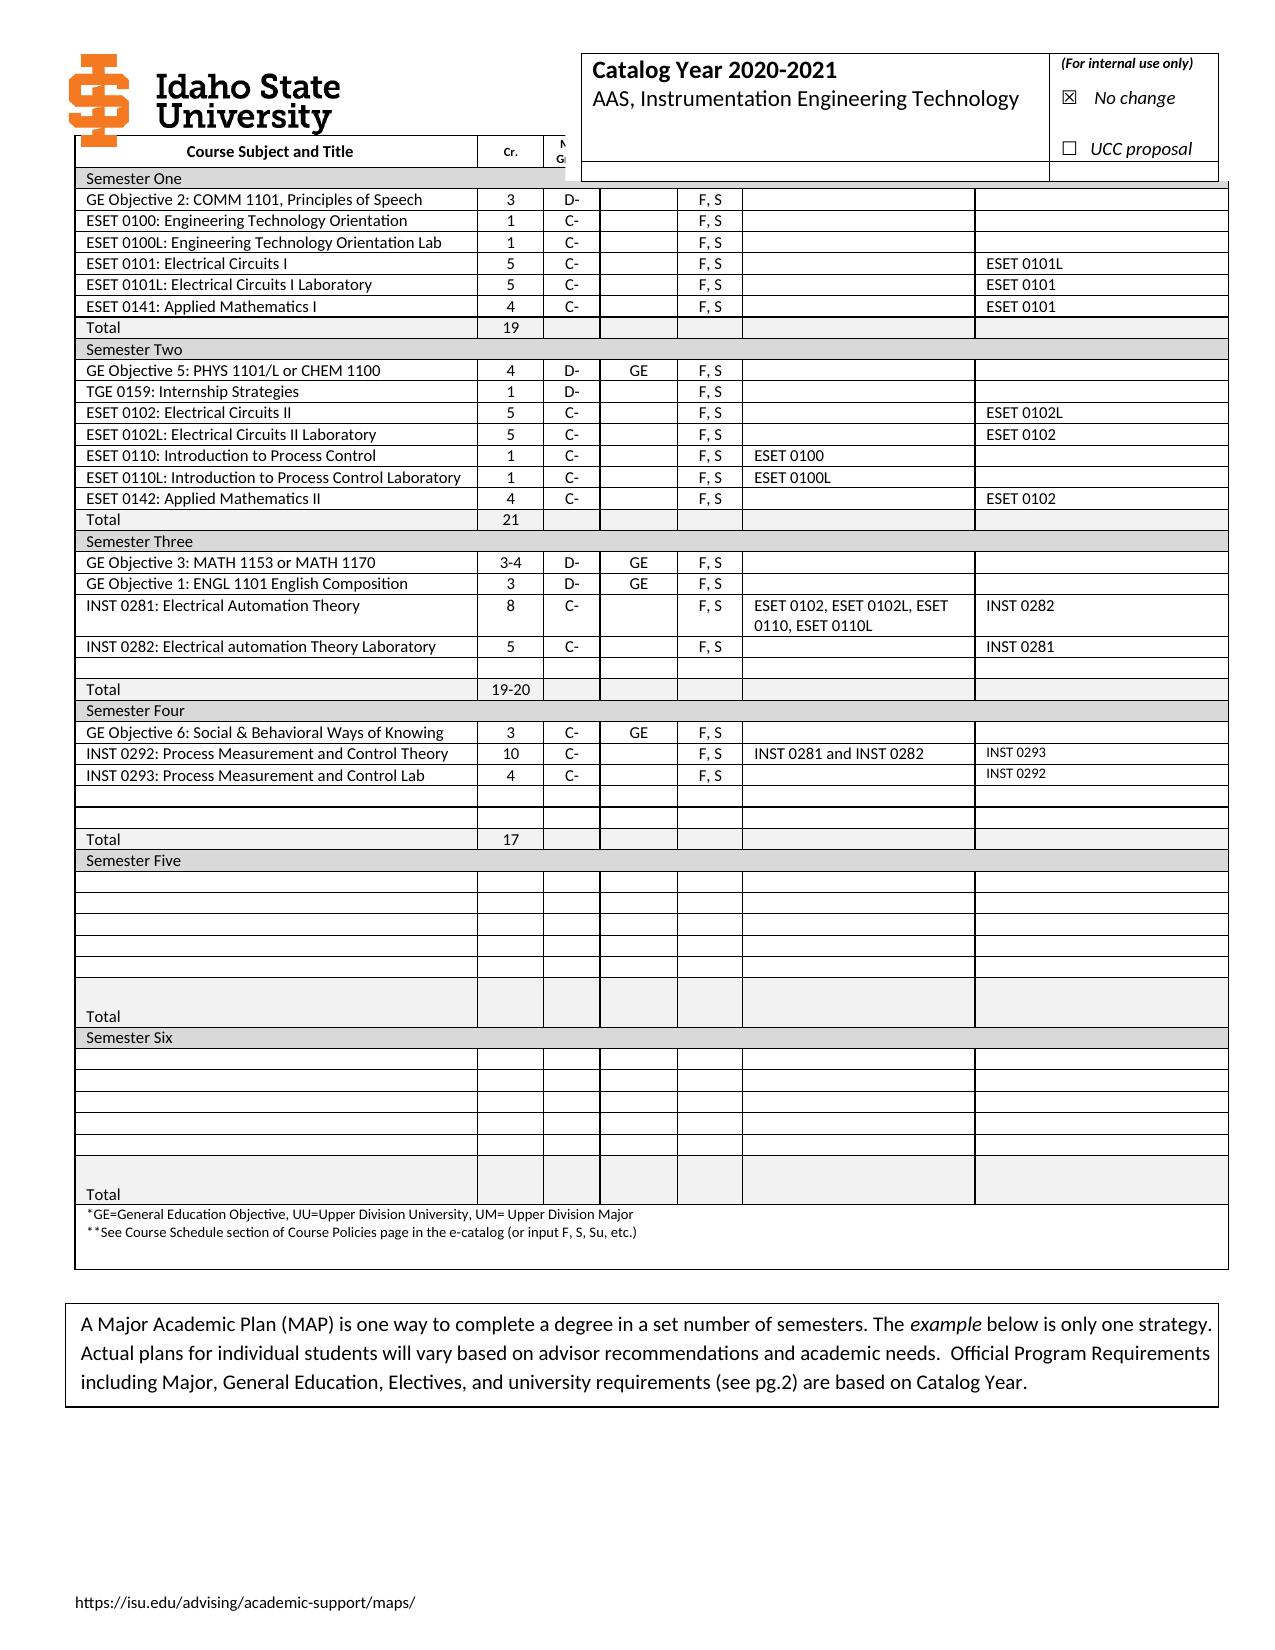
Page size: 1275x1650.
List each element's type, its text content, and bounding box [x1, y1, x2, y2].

table_cell [478, 1156, 543, 1204]
table_cell [743, 808, 974, 828]
table_cell [743, 786, 974, 806]
table_cell Total [76, 679, 477, 700]
table_cell [743, 296, 974, 316]
table_cell C- [544, 253, 599, 274]
table_cell ESET 0102 [976, 424, 1228, 444]
table_cell [976, 1135, 1228, 1155]
table_cell [544, 786, 599, 806]
table_cell GE Objective 6: Social & Behavioral Ways of Knowing [76, 722, 477, 742]
table_cell [601, 914, 677, 934]
table_cell 10 [478, 744, 543, 764]
table_cell [743, 424, 974, 444]
table_cell INST 0282 [976, 595, 1228, 636]
table_cell GE [601, 360, 677, 380]
table_cell [478, 978, 543, 1027]
table_cell [743, 318, 974, 338]
table_cell GE Objective 3: MATH 1153 or MATH 1170 [76, 552, 477, 573]
table_cell [544, 658, 599, 678]
table_cell ESET 0100: Engineering Technology Orientation [76, 211, 477, 231]
table_cell C- [544, 211, 599, 231]
table_cell 1 [478, 211, 543, 231]
table_cell 3 [478, 722, 543, 742]
table_cell [678, 679, 742, 700]
table_cell Total [76, 1156, 477, 1204]
table_cell GE Objective 2: COMM 1101, Principles of Speech [76, 189, 477, 209]
table_cell [743, 658, 974, 678]
table_cell INST 0292: Process Measurement and Control Theory [76, 744, 477, 764]
table_cell [544, 893, 599, 913]
table_cell ESET 0101 [976, 296, 1228, 316]
table_cell [743, 936, 974, 956]
table_cell [76, 1070, 477, 1091]
table_cell F, S [678, 253, 742, 274]
table_cell [976, 574, 1228, 594]
table_cell [601, 488, 677, 508]
table_cell [743, 1049, 974, 1069]
table_cell [544, 914, 599, 934]
table_cell [478, 1135, 543, 1155]
table_cell [544, 936, 599, 956]
table_cell Total [76, 510, 477, 530]
table_cell [76, 1092, 477, 1112]
table_cell C- [544, 232, 599, 252]
table_cell [976, 914, 1228, 934]
table_cell 3-4 [478, 552, 543, 573]
table_cell Total [76, 978, 477, 1027]
table_cell [743, 957, 974, 977]
table_cell [976, 936, 1228, 956]
table_cell [601, 1049, 677, 1069]
table_cell [743, 381, 974, 402]
table_cell C- [544, 722, 599, 742]
table_cell [601, 253, 677, 274]
picture [68, 54, 340, 147]
table_header Min. Grade [544, 136, 565, 167]
table_cell C- [544, 595, 599, 636]
table_cell Semester Four [76, 701, 1228, 721]
table_cell [601, 189, 677, 209]
table_cell [601, 403, 677, 423]
table_cell D- [544, 360, 599, 380]
table_cell [76, 936, 477, 956]
table_cell [601, 637, 677, 657]
table_cell [478, 1049, 543, 1069]
table_cell [601, 978, 677, 1027]
table_cell [76, 1049, 477, 1069]
table_cell [976, 722, 1228, 742]
table_cell INST 0292 [976, 765, 1228, 785]
table_cell [976, 318, 1228, 338]
table_cell [544, 808, 599, 828]
table_cell [743, 232, 974, 252]
table_cell 19-20 [478, 679, 543, 700]
table_cell INST 0293: Process Measurement and Control Lab [76, 765, 477, 785]
table_cell [976, 446, 1228, 466]
table_cell [976, 189, 1228, 209]
table_cell [976, 1113, 1228, 1133]
table_cell [678, 1092, 742, 1112]
table_cell [601, 765, 677, 785]
table_cell [76, 914, 477, 934]
table_cell [601, 595, 677, 636]
table_cell [601, 1156, 677, 1204]
table_cell [743, 1070, 974, 1091]
table_cell 5 [478, 637, 543, 657]
table_cell 19 [478, 318, 543, 338]
table_cell [678, 829, 742, 849]
table_cell [601, 786, 677, 806]
table_cell 3 [478, 574, 543, 594]
table_cell D- [544, 552, 599, 573]
table_cell [544, 1049, 599, 1069]
table_cell F, S [678, 232, 742, 252]
table_cell [678, 914, 742, 934]
table_cell [743, 510, 974, 530]
table_cell [76, 957, 477, 977]
table_cell F, S [678, 296, 742, 316]
table_cell [743, 574, 974, 594]
table_cell ESET 0102L: Electrical Circuits II Laboratory [76, 424, 477, 444]
table_cell Semester One [76, 168, 1228, 188]
table_cell [601, 1113, 677, 1133]
table_cell Semester Five [76, 850, 1228, 871]
table_cell ESET 0110: Introduction to Process Control [76, 446, 477, 466]
table_cell [544, 679, 599, 700]
table_cell [678, 978, 742, 1027]
table_cell 4 [478, 765, 543, 785]
table_cell [743, 1113, 974, 1133]
table_cell [544, 978, 599, 1027]
table_cell [601, 424, 677, 444]
table_cell [976, 232, 1228, 252]
table_cell C- [544, 765, 599, 785]
table_cell 5 [478, 424, 543, 444]
table_cell [601, 957, 677, 977]
table_cell 4 [478, 296, 543, 316]
table_cell F, S [678, 189, 742, 209]
table_cell F, S [678, 574, 742, 594]
table_cell ESET 0100 [743, 446, 974, 466]
table_cell [601, 275, 677, 295]
table_cell [601, 510, 677, 530]
table_cell [601, 232, 677, 252]
table_cell [678, 1156, 742, 1204]
table_cell [478, 658, 543, 678]
table_cell C- [544, 403, 599, 423]
table_cell [678, 1135, 742, 1155]
table_cell GE [601, 722, 677, 742]
table_cell 1 [478, 446, 543, 466]
table_cell [601, 318, 677, 338]
table_cell ESET 0102L [976, 403, 1228, 423]
table_cell 8 [478, 595, 543, 636]
table_cell [544, 829, 599, 849]
table_header Cr. [478, 136, 543, 167]
table_cell 5 [478, 275, 543, 295]
table_cell *GE=General Education Objective, UU=Upper Division University, UM= Upper Division Major **See Course Schedule section of Course Policies page in the e-catalog (or input F, S, Su, etc.) [76, 1205, 1228, 1269]
table_cell GE Objective 5: PHYS 1101/L or CHEM 1100 [76, 360, 477, 380]
table_cell F, S [678, 275, 742, 295]
table_cell [976, 467, 1228, 487]
table_cell F, S [678, 467, 742, 487]
table_cell ESET 0101 [976, 275, 1228, 295]
table_cell [976, 381, 1228, 402]
table_cell [743, 679, 974, 700]
table_cell [976, 510, 1228, 530]
table_cell [601, 658, 677, 678]
table_cell INST 0293 [976, 744, 1228, 764]
table_cell [743, 914, 974, 934]
table_cell F, S [678, 403, 742, 423]
table_cell F, S [678, 552, 742, 573]
table_cell [678, 808, 742, 828]
table_cell [601, 829, 677, 849]
table_cell [743, 872, 974, 892]
table_cell ESET 0102: Electrical Circuits II [76, 403, 477, 423]
table_cell [976, 978, 1228, 1027]
table_cell [743, 488, 974, 508]
table_cell [743, 360, 974, 380]
table_cell [678, 658, 742, 678]
table_cell D- [544, 574, 599, 594]
table_cell [976, 829, 1228, 849]
table_cell F, S [678, 211, 742, 231]
table_cell F, S [678, 446, 742, 466]
table_cell Total [76, 829, 477, 849]
table_cell [743, 637, 974, 657]
table_cell F, S [678, 424, 742, 444]
table_cell ESET 0142: Applied Mathematics II [76, 488, 477, 508]
table_cell ESET 0101L [976, 253, 1228, 274]
table_cell F, S [678, 360, 742, 380]
table_cell [678, 510, 742, 530]
table_cell [478, 936, 543, 956]
table_cell ESET 0101L: Electrical Circuits I Laboratory [76, 275, 477, 295]
table_cell [601, 744, 677, 764]
table_cell C- [544, 637, 599, 657]
table_cell [976, 1092, 1228, 1112]
table_cell [601, 467, 677, 487]
table_cell [601, 808, 677, 828]
table_cell C- [544, 467, 599, 487]
table_cell [678, 786, 742, 806]
table_cell GE Objective 1: ENGL 1101 English Composition [76, 574, 477, 594]
table_cell F, S [678, 722, 742, 742]
table_cell [544, 318, 599, 338]
table_cell F, S [678, 381, 742, 402]
table_cell [601, 446, 677, 466]
table_cell F, S [678, 744, 742, 764]
table_cell [76, 1135, 477, 1155]
table_cell [544, 957, 599, 977]
table_cell [544, 1070, 599, 1091]
table_cell 3 [478, 189, 543, 209]
table_cell [601, 1135, 677, 1155]
table_cell [544, 1113, 599, 1133]
table_cell [743, 1135, 974, 1155]
table_cell [601, 1092, 677, 1112]
table_cell [976, 893, 1228, 913]
table_cell [678, 957, 742, 977]
table_cell [478, 1092, 543, 1112]
table_cell 1 [478, 381, 543, 402]
table_cell C- [544, 446, 599, 466]
table_cell [976, 360, 1228, 380]
table_cell 5 [478, 403, 543, 423]
table_cell F, S [678, 488, 742, 508]
table_cell [678, 936, 742, 956]
table_cell [601, 296, 677, 316]
table_cell F, S [678, 595, 742, 636]
table_cell ESET 0110L: Introduction to Process Control Laboratory [76, 467, 477, 487]
table_cell F, S [678, 765, 742, 785]
table_cell Semester Three [76, 531, 1228, 551]
table_cell [976, 872, 1228, 892]
table_cell ESET 0102, ESET 0102L, ESET 0110, ESET 0110L [743, 595, 974, 636]
table_cell 17 [478, 829, 543, 849]
table_cell [478, 1070, 543, 1091]
table_cell [976, 679, 1228, 700]
table_cell C- [544, 275, 599, 295]
table_cell [478, 872, 543, 892]
table_cell Total [76, 318, 477, 338]
table_cell [678, 872, 742, 892]
table_cell [601, 936, 677, 956]
table_cell ESET 0100L [743, 467, 974, 487]
table_cell [478, 786, 543, 806]
table_cell INST 0281 and INST 0282 [743, 744, 974, 764]
table_cell [601, 893, 677, 913]
table_cell [478, 914, 543, 934]
table_cell [743, 211, 974, 231]
table_cell [976, 1156, 1228, 1204]
table_cell [743, 275, 974, 295]
table_cell [743, 253, 974, 274]
table_cell [976, 808, 1228, 828]
table_cell [544, 510, 599, 530]
table_cell [678, 1070, 742, 1091]
table_cell [478, 957, 543, 977]
table_cell [976, 552, 1228, 573]
table_cell [478, 1113, 543, 1133]
table_cell [678, 893, 742, 913]
table_cell [976, 658, 1228, 678]
table_cell [544, 1092, 599, 1112]
table_cell [743, 765, 974, 785]
table_cell [743, 552, 974, 573]
table_cell 4 [478, 360, 543, 380]
table_cell GE [601, 552, 677, 573]
table_cell [743, 829, 974, 849]
table_cell D- [544, 381, 599, 402]
table_cell 21 [478, 510, 543, 530]
table_cell ESET 0101: Electrical Circuits I [76, 253, 477, 274]
table_cell [976, 786, 1228, 806]
table_cell C- [544, 296, 599, 316]
table_cell [76, 1113, 477, 1133]
table_cell Semester Six [76, 1028, 1228, 1048]
table_cell [678, 1113, 742, 1133]
table_cell [76, 658, 477, 678]
table_cell [976, 1049, 1228, 1069]
table_cell [743, 893, 974, 913]
table_cell 5 [478, 253, 543, 274]
table_header Course Subject and Title [76, 136, 477, 167]
table_cell [544, 1156, 599, 1204]
table_cell [478, 808, 543, 828]
table_cell [743, 722, 974, 742]
table_cell INST 0281 [976, 637, 1228, 657]
table_cell [743, 403, 974, 423]
table_cell [976, 211, 1228, 231]
table_cell ESET 0100L: Engineering Technology Orientation Lab [76, 232, 477, 252]
table_cell INST 0281: Electrical Automation Theory [76, 595, 477, 636]
table_cell [678, 1049, 742, 1069]
table_cell [743, 189, 974, 209]
table_cell [678, 318, 742, 338]
table_cell 1 [478, 232, 543, 252]
table_cell [76, 786, 477, 806]
table_cell [76, 872, 477, 892]
table_cell 4 [478, 488, 543, 508]
table_cell C- [544, 424, 599, 444]
table_cell F, S [678, 637, 742, 657]
table_cell [743, 978, 974, 1027]
table_cell [601, 381, 677, 402]
table_cell C- [544, 744, 599, 764]
table_cell [976, 1070, 1228, 1091]
table_cell [601, 679, 677, 700]
table_cell [76, 893, 477, 913]
table_cell GE [601, 574, 677, 594]
table_cell 1 [478, 467, 543, 487]
table_cell [76, 808, 477, 828]
table_cell [601, 872, 677, 892]
table_cell ESET 0102 [976, 488, 1228, 508]
table_cell [544, 1135, 599, 1155]
table_cell D- [544, 189, 599, 209]
table_cell TGE 0159: Internship Strategies [76, 381, 477, 402]
table_cell [478, 893, 543, 913]
table_cell [743, 1156, 974, 1204]
table_cell [601, 211, 677, 231]
table_cell C- [544, 488, 599, 508]
table_cell INST 0282: Electrical automation Theory Laboratory [76, 637, 477, 657]
table_cell Semester Two [76, 339, 1228, 359]
table_cell [743, 1092, 974, 1112]
table_cell ESET 0141: Applied Mathematics I [76, 296, 477, 316]
table_cell [544, 872, 599, 892]
table_cell [601, 1070, 677, 1091]
table_cell [976, 957, 1228, 977]
